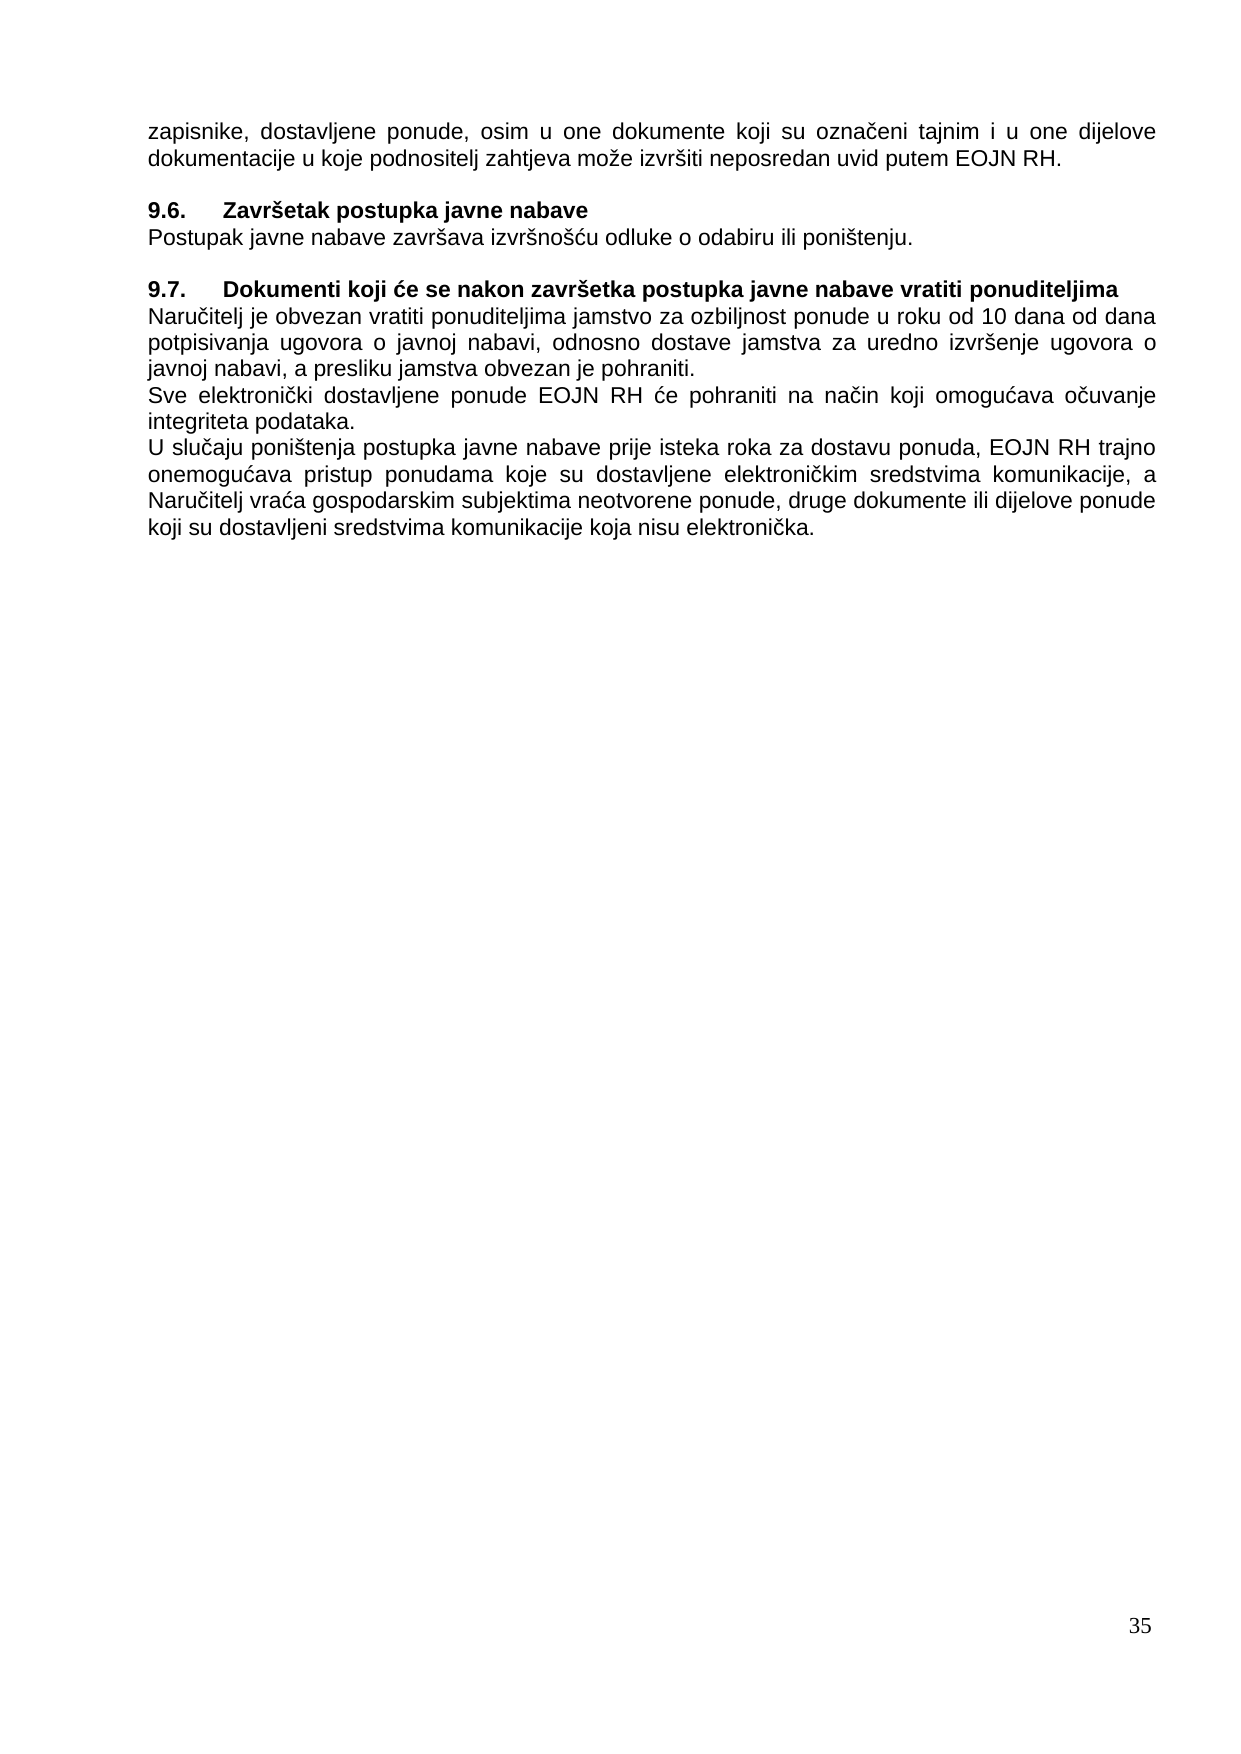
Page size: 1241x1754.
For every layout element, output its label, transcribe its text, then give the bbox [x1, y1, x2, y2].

text Sve elektronički dostavljene ponude EOJN RH će pohraniti na način koji omogućava očuvanje integriteta podataka. [148, 382, 1157, 434]
text Naručitelj je obvezan vratiti ponuditeljima jamstvo za ozbiljnost ponude u roku od 10 dana od dana potpisivanja ugovora o javnoj nabavi, odnosno dostave jamstva za uredno izvršenje ugovora o javnoj nabavi, a presliku jamstva obvezan je pohraniti. [148, 303, 1157, 382]
text Postupak javne nabave završava izvršnošću odluke o odabiru ili poništenju. [148, 223, 1157, 250]
subtitle Dokumenti koji će se nakon završetka postupka javne nabave vratiti ponuditeljima [148, 276, 1152, 303]
text U slučaju poništenja postupka javne nabave prije isteka roka za dostavu ponuda, EOJN RH trajno onemogućava pristup ponudama koje su dostavljene elektroničkim sredstvima komunikacije, a Naručitelj vraća gospodarskim subjektima neotvorene ponude, druge dokumente ili dijelove ponude koji su dostavljeni sredstvima komunikacije koja nisu elektronička. [148, 434, 1157, 540]
subtitle Završetak postupka javne nabave [148, 197, 676, 223]
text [148, 118, 1157, 171]
